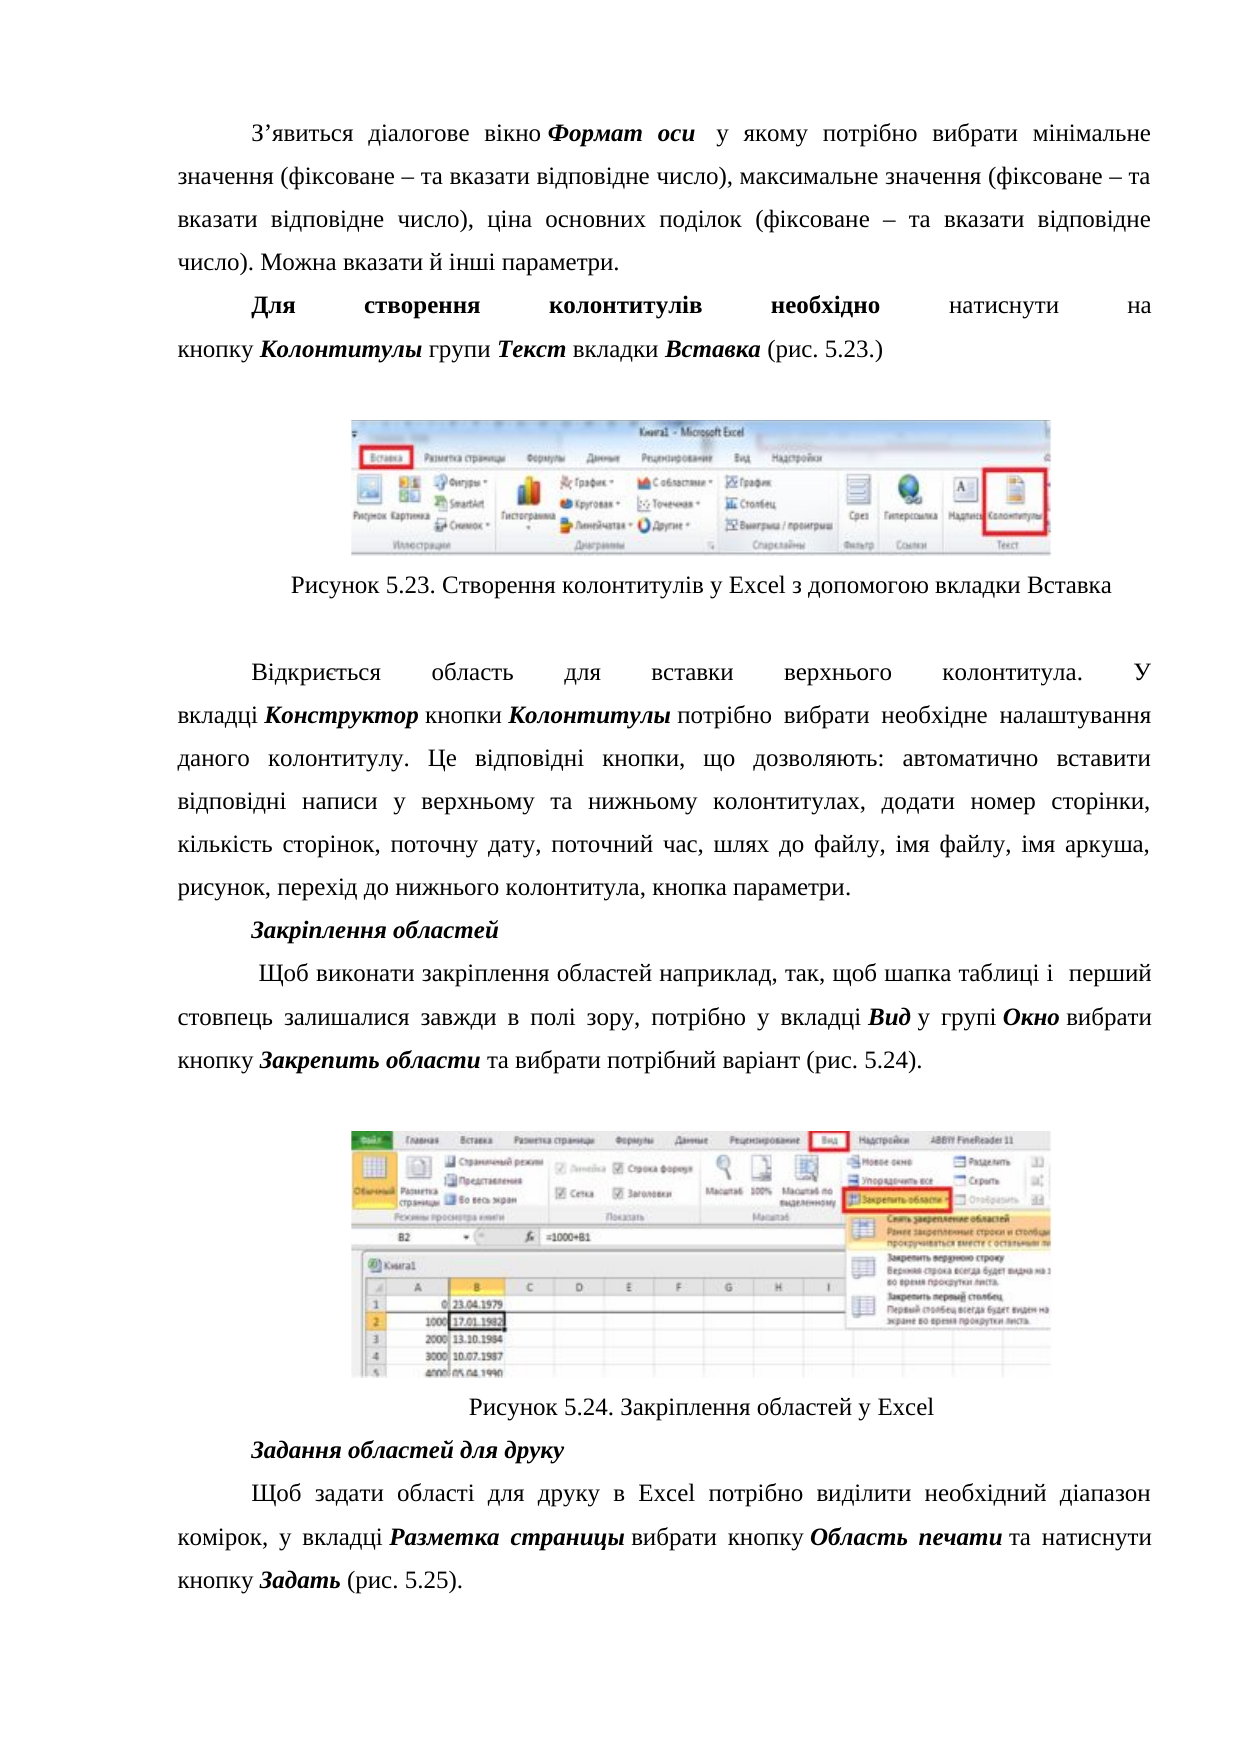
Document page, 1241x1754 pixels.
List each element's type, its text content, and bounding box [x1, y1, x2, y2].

text Закріплення областей [177, 915, 1152, 944]
text Рисунок 5.24. Закріплення областей у Excel [177, 1392, 1152, 1421]
text Щоб виконати закріплення областей наприклад, так, щоб шапка таблиці і перший стовпець залишалися завжди в полі зору, потрібно у вкладці Вид у групі Окно вибрати кнопку Закрепить области та вибрати потрібний варіант (рис. 5.24). [177, 958, 1152, 1073]
text Задання областей для друку [177, 1435, 1152, 1464]
text Рисунок 5.23. Створення колонтитулів у Excel з допомогою вкладки Вставка [177, 570, 1152, 599]
text Для створення колонтитулів необхідно натиснути на кнопку Колонтитулы групи Текст вкладки Вставка (рис. 5.23.) [177, 291, 1152, 362]
picture [351, 420, 1052, 556]
text Щоб задати області для друку в Excel потрібно виділити необхідний діапазон комірок, у вкладці Разметка страницы вибрати кнопку Область печати та натиснути кнопку Задать (рис. 5.25). [177, 1478, 1152, 1593]
text З’явиться діалогове вікно Формат оси у якому потрібно вибрати мінімальне значення (фіксоване – та вказати відповідне число), максимальне значення (фіксоване – та вказати відповідне число), ціна основних поділок (фіксоване – та вказати відповідне число). Можна вказати й інші параметри. [177, 118, 1152, 276]
picture [351, 1131, 1052, 1378]
text Відкриється область для вставки верхнього колонтитула. У вкладці Конструктор кнопки Колонтитулы потрібно вибрати необхідне налаштування даного колонтитулу. Це відповідні кнопки, що дозволяють: автоматично вставити відповідні написи у верхньому та нижньому колонтитулах, додати номер сторінки, кількість сторінок, поточну дату, поточний час, шлях до файлу, імя файлу, імя аркуша, рисунок, перехід до нижнього колонтитула, кнопка параметри. [177, 657, 1152, 901]
